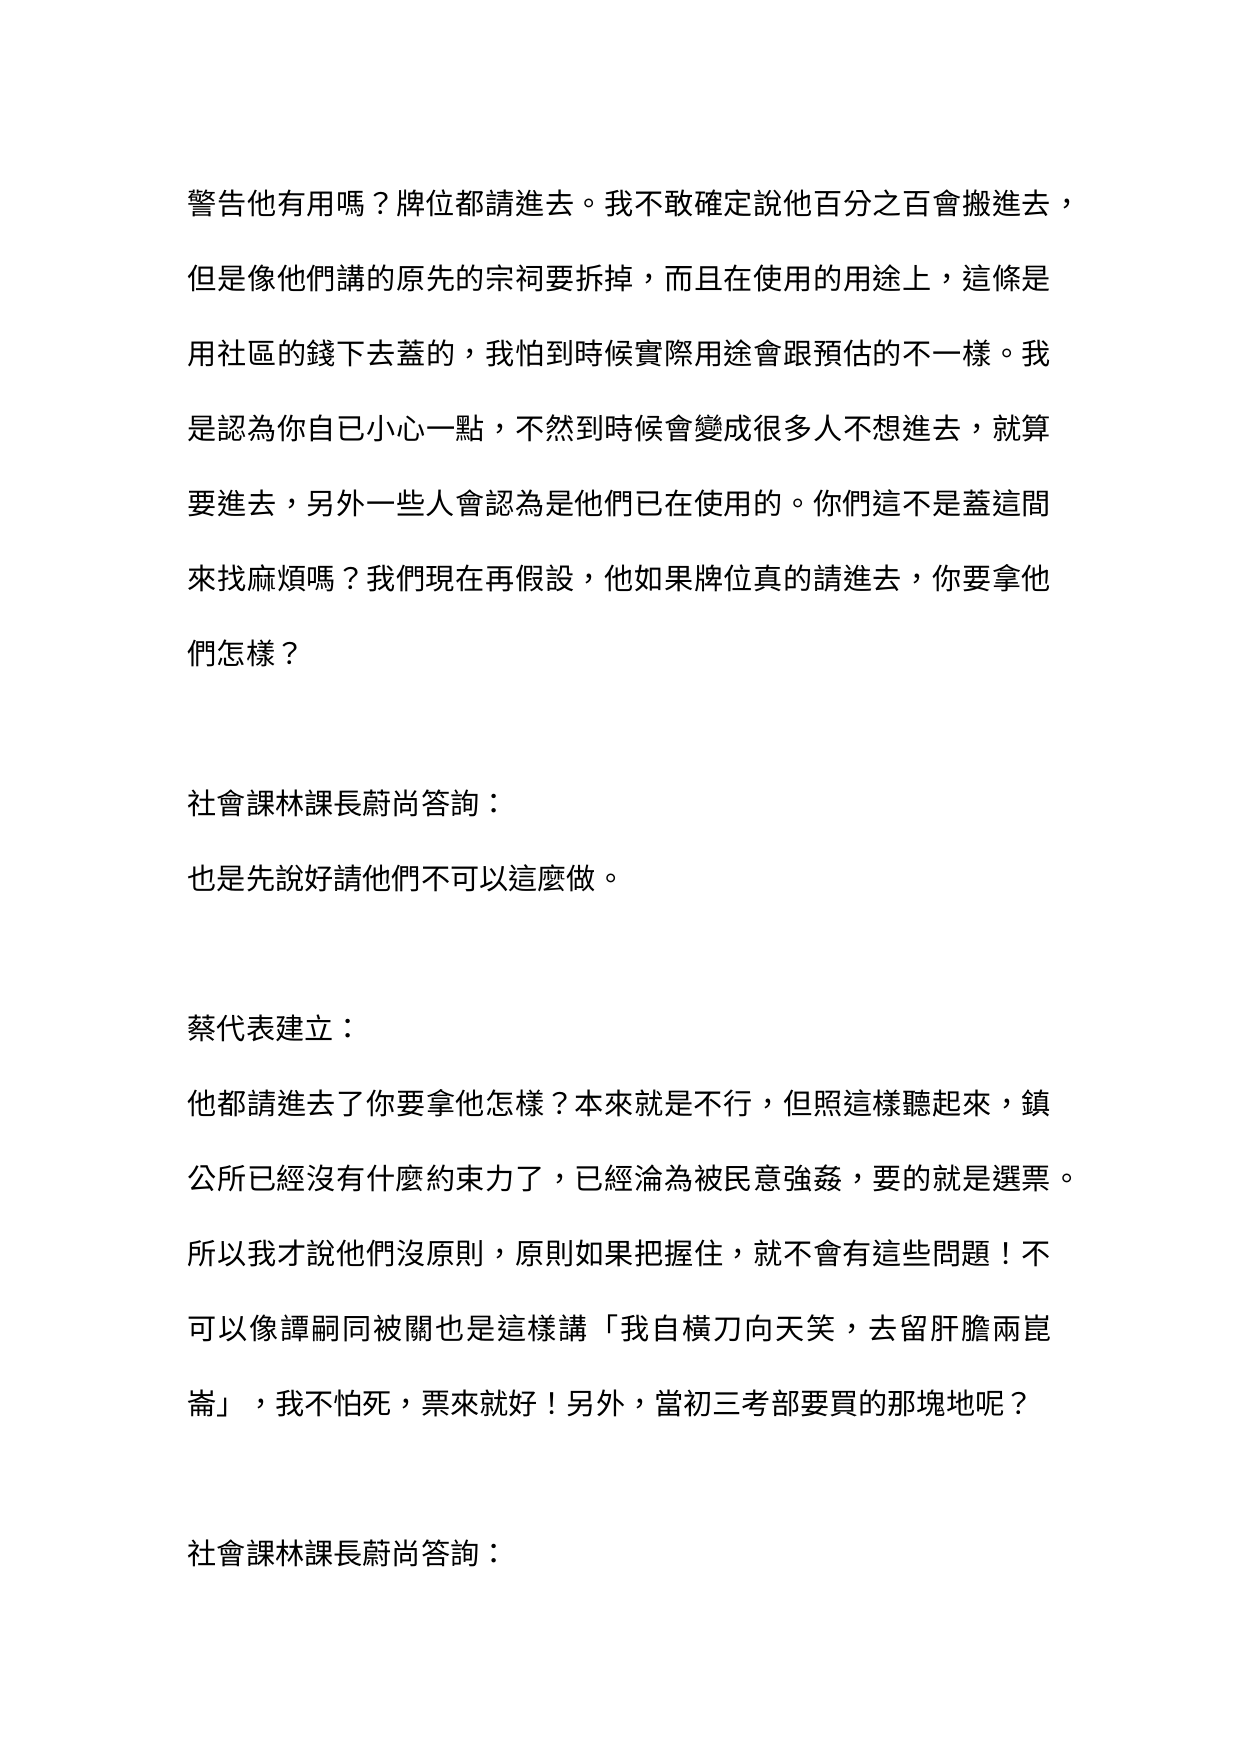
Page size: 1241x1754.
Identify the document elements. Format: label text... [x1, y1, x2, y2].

text 也是先說好請他們不可以這麼做。 [187, 839, 1053, 914]
text 他都請進去了你要拿他怎樣？本來就是不行，但照這樣聽起來，鎮公所已經沒有什麼約束力了，已經淪為被民意強姦，要的就是選票。所以我才說他們沒原則，原則如果把握住，就不會有這些問題！不可以像譚嗣同被關也是這樣講「我自橫刀向天笑，去留肝膽兩崑崙」，我不怕死，票來就好！另外，當初三考部要買的那塊地呢？ [187, 1064, 1053, 1439]
text 社會課林課長蔚尚答詢： [187, 764, 1053, 839]
text 蔡代表建立： [187, 989, 1053, 1064]
text 社會課林課長蔚尚答詢： [187, 1514, 1053, 1589]
text 警告他有用嗎？牌位都請進去。我不敢確定說他百分之百會搬進去，但是像他們講的原先的宗祠要拆掉，而且在使用的用途上，這條是用社區的錢下去蓋的，我怕到時候實際用途會跟預估的不一樣。我是認為你自已小心一點，不然到時候會變成很多人不想進去，就算要進去，另外一些人會認為是他們已在使用的。你們這不是蓋這間來找麻煩嗎？我們現在再假設，他如果牌位真的請進去，你要拿他們怎樣？ [187, 164, 1053, 689]
